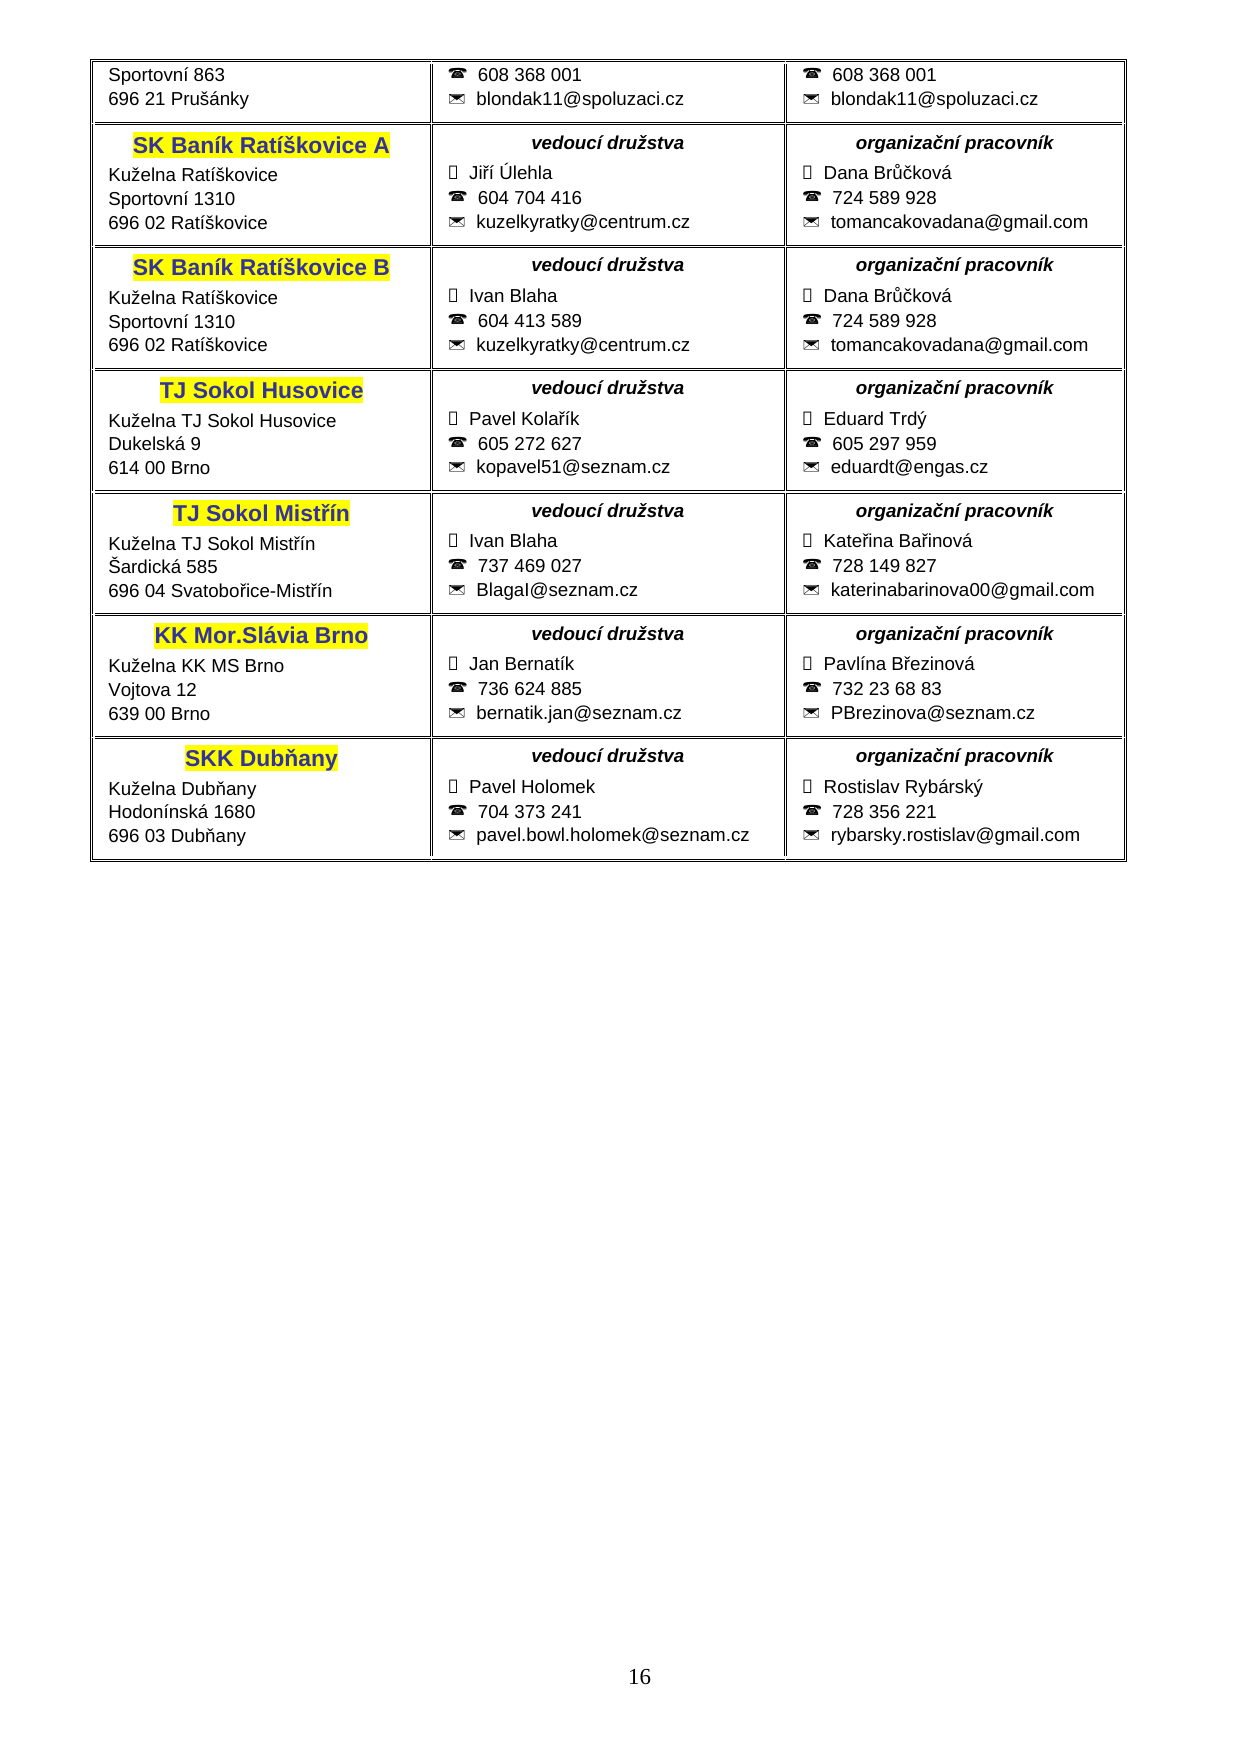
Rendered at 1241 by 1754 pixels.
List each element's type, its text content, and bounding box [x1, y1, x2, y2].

table_cell SK Baník Ratíškovice A Kuželna Ratíškovice Sportovní 1310 696 02 Ratíškovice [92, 122, 431, 245]
table_cell SK Baník Ratíškovice B Kuželna Ratíškovice Sportovní 1310 696 02 Ratíškovice [92, 245, 431, 368]
table_cell vedoucí družstva 👤 Jiří Úlehla 604 704 416 kuzelkyratky@centrum.cz [433, 125, 784, 245]
table_cell vedoucí družstva 👤 Pavel Kolařík 605 272 627 kopavel51@seznam.cz [433, 371, 784, 490]
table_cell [786, 62, 1124, 122]
table_cell vedoucí družstva 👤 Jan Bernatík 736 624 885 bernatik.jan@seznam.cz [433, 616, 784, 736]
table_cell TJ Sokol Husovice Kuželna TJ Sokol Husovice Dukelská 9 614 00 Brno [93, 368, 430, 490]
table_cell organizační pracovník 👤 Eduard Trdý 605 297 959 eduardt@engas.cz [787, 368, 1124, 490]
table_cell organizační pracovník 👤 Pavlína Březinová 732 23 68 83 PBrezinova@seznam.cz [786, 613, 1125, 736]
table_cell organizační pracovník 👤 Dana Brůčková 724 589 928 tomancakovadana@gmail.com [786, 122, 1125, 245]
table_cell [93, 62, 431, 122]
table_cell organizační pracovník 👤 Dana Brůčková 724 589 928 tomancakovadana@gmail.com [786, 245, 1125, 368]
table_cell SKK Dubňany Kuželna Dubňany Hodonínská 1680 696 03 Dubňany [93, 736, 431, 858]
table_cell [431, 60, 786, 122]
table_cell organizační pracovník 👤 Rostislav Rybárský 728 356 221 rybarsky.rostislav@gmail.com [786, 736, 1124, 858]
table_cell KK Mor.Slávia Brno Kuželna KK MS Brno Vojtova 12 639 00 Brno [92, 613, 431, 736]
table_cell vedoucí družstva 👤 Ivan Blaha 737 469 027 BlagaI@seznam.cz [433, 494, 784, 613]
table_cell vedoucí družstva 👤 Ivan Blaha 604 413 589 kuzelkyratky@centrum.cz [433, 248, 784, 368]
table_cell organizační pracovník 👤 Kateřina Bařinová 728 149 827 katerinabarinova00@gmail.com [786, 490, 1125, 613]
table_cell TJ Sokol Mistřín Kuželna TJ Sokol Mistřín Šardická 585 696 04 Svatobořice-Mistřín [92, 490, 431, 613]
table_cell vedoucí družstva 👤 Pavel Holomek 704 373 241 pavel.bowl.holomek@seznam.cz [431, 736, 786, 858]
